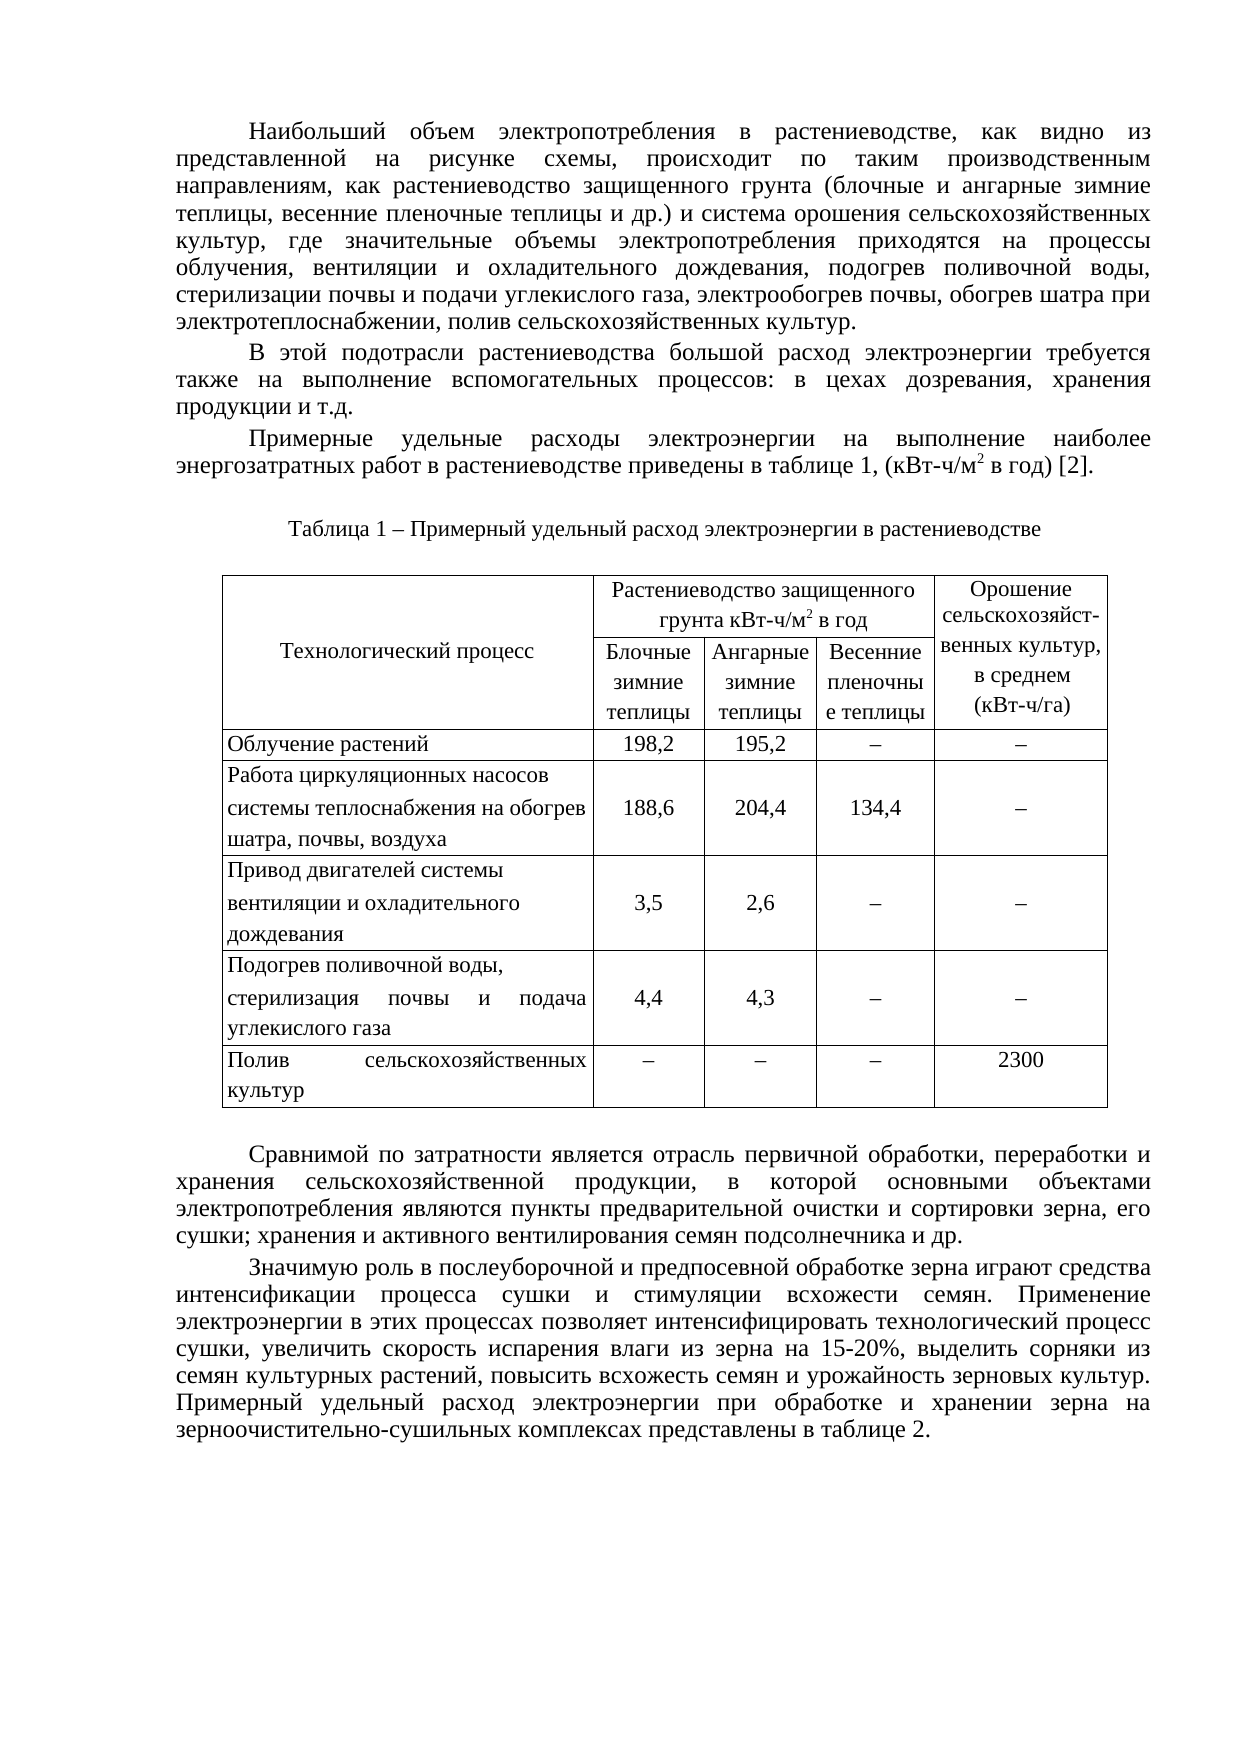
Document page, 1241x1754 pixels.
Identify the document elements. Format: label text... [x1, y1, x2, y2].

table_cell Весенние пленочные теплицы [817, 638, 934, 729]
table_cell 195,2 [705, 730, 816, 760]
table_cell – [817, 1046, 934, 1107]
table_cell Блочные зимние теплицы [594, 638, 704, 729]
table_cell [705, 856, 816, 889]
table_cell [817, 761, 934, 794]
table_header Растениеводство защищенного грунта кВт-ч/м2 в год [594, 576, 934, 637]
table_cell [594, 856, 704, 889]
table_cell [705, 951, 816, 984]
table_cell Работа циркуляционных насосов [223, 761, 593, 794]
table_cell 2,6 [705, 889, 816, 950]
table_header Технологический процесс [223, 576, 593, 729]
table_cell – [594, 1046, 704, 1107]
table_cell Подогрев поливочной воды, [223, 951, 593, 984]
table_cell 4,3 [705, 984, 816, 1045]
table_cell Полив сельскохозяйственных культур [223, 1046, 593, 1107]
text Значимую роль в послеуборочной и предпосевной обработке зерна играют средства интенсификации процесса сушки и стимуляции всхожести семян. Применение электроэнергии в этих процессах позволяет интенсифицировать технологический процесс сушки, увеличить скорость испарения влаги из зерна на 15-20%, выделить сорняки из семян культурных растений, повысить всхожесть семян и урожайность зерновых культур. Примерный удельный расход электроэнергии при обработке и хранении зерна на зерноочистительно-сушильных комплексах представлены в таблице 2. [176, 1254, 1152, 1443]
table_cell [817, 856, 934, 889]
text В этой подотрасли растениеводства большой расход электроэнергии требуется также на выполнение вспомогательных процессов: в цехах дозревания, хранения продукции и т.д. [176, 339, 1152, 420]
table_cell 204,4 [705, 795, 816, 855]
table_cell – [935, 984, 1107, 1045]
table_cell [817, 951, 934, 984]
text Таблица 1 – Примерный удельный расход электроэнергии в растениеводстве [177, 515, 1153, 541]
table_cell – [935, 795, 1107, 855]
table_cell 198,2 [594, 730, 704, 760]
table_cell Привод двигателей системы [223, 856, 593, 889]
table_cell – [817, 730, 934, 760]
table_cell 188,6 [594, 795, 704, 855]
table_cell Ангарные зимние теплицы [705, 638, 816, 729]
table_cell [705, 761, 816, 794]
table_cell стерилизация почвы и подача углекислого газа [223, 984, 593, 1045]
table_cell [594, 761, 704, 794]
table_cell вентиляции и охладительного дождевания [223, 889, 593, 950]
text Сравнимой по затратности является отрасль первичной обработки, переработки и хранения сельскохозяйственной продукции, в которой основными объектами электропотребления являются пункты предварительной очистки и сортировки зерна, его сушки; хранения и активного вентилирования семян подсолнечника и др. [176, 1141, 1152, 1249]
table_cell [935, 951, 1107, 984]
table_cell 3,5 [594, 889, 704, 950]
table_cell – [935, 889, 1107, 950]
table_cell [594, 951, 704, 984]
text Примерные удельные расходы электроэнергии на выполнение наиболее энергозатратных работ в растениеводстве приведены в таблице 1, (кВт-ч/м2 в год) [2]. [176, 424, 1152, 478]
table_cell – [817, 889, 934, 950]
table_cell 2300 [935, 1046, 1107, 1107]
table_cell – [935, 730, 1107, 760]
table_cell 4,4 [594, 984, 704, 1045]
table_header Орошение сельскохозяйст- венных культур, в среднем (кВт-ч/га) [935, 576, 1107, 729]
table_cell системы теплоснабжения на обогрев шатра, почвы, воздуха [223, 795, 593, 855]
table_cell – [705, 1046, 816, 1107]
text Наибольший объем электропотребления в растениеводстве, как видно из представленной на рисунке схемы, происходит по таким производственным направлениям, как растениеводство защищенного грунта (блочные и ангарные зимние теплицы, весенние пленочные теплицы и др.) и система орошения сельскохозяйственных культур, где значительные объемы электропотребления приходятся на процессы облучения, вентиляции и охладительного дождевания, подогрев поливочной воды, стерилизации почвы и подачи углекислого газа, электрообогрев почвы, обогрев шатра при электротеплоснабжении, полив сельскохозяйственных культур. [176, 118, 1152, 335]
table_cell [935, 761, 1107, 794]
table_cell – [817, 984, 934, 1045]
table_cell [935, 856, 1107, 889]
table_cell 134,4 [817, 795, 934, 855]
table_cell Облучение растений [223, 730, 593, 760]
